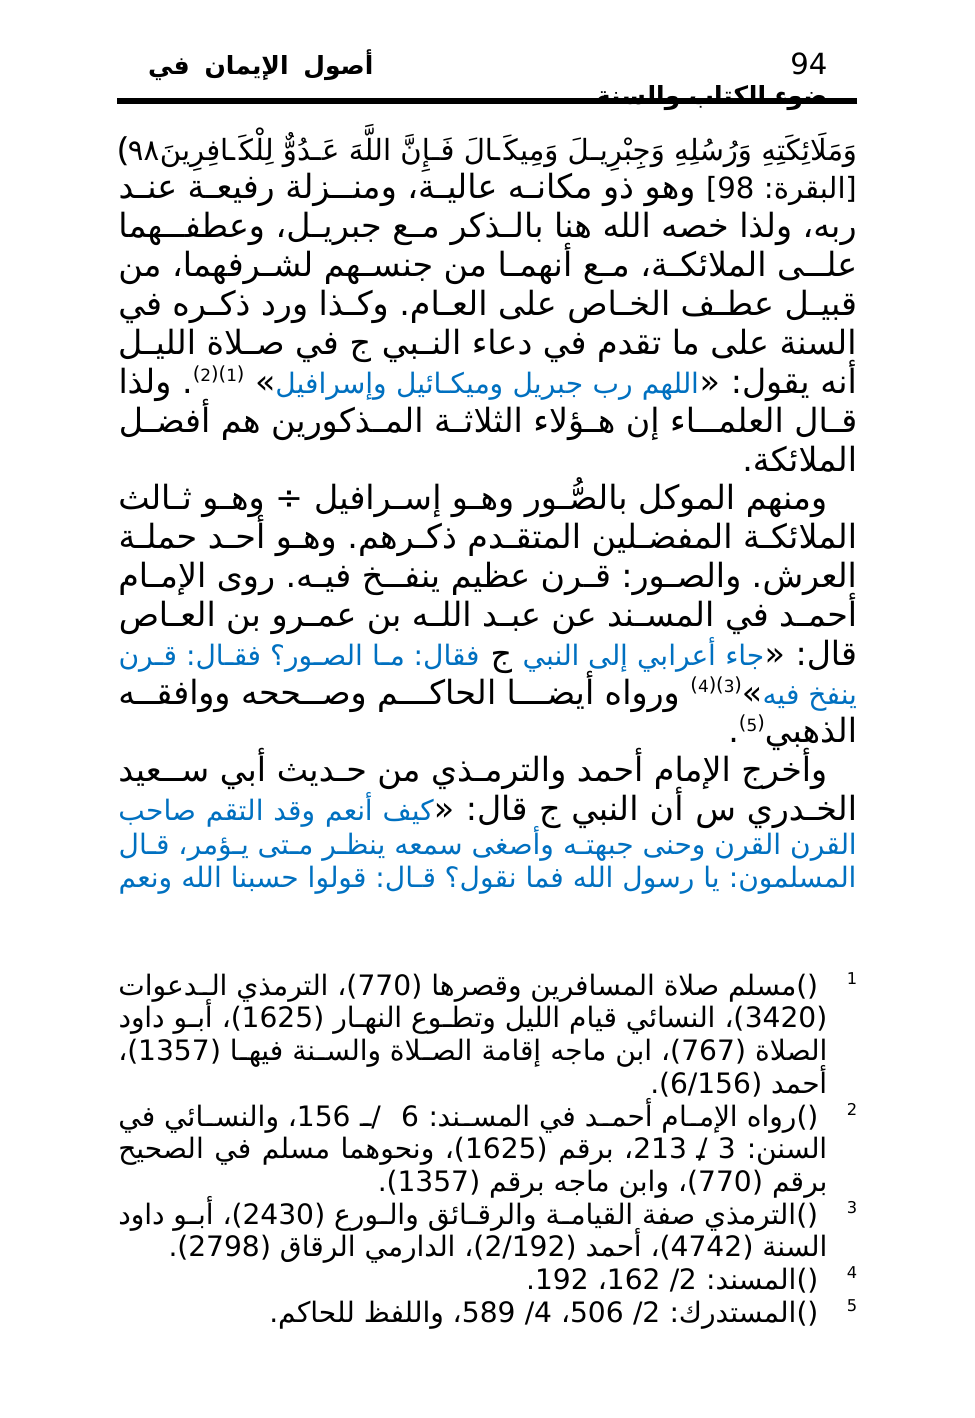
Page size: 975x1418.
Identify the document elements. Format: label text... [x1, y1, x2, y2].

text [118, 129, 857, 479]
text وأخرج الإمام أحمد والترمذي من حديث أبي سـعيد الخـدري س أن النبي ج قال: «كيف أنعم وقد التقم صاحب القرن القرن وحنى جبهتـه وأصغى سمعه ينظر متى يؤمر، قال المسلمون: يا رسول الله فما نقول؟ قـال: قولوا حسبنا الله ونعم الوكيل على الله توكلنا»()() قال الترمذي حديـث حسن. وصححه غيره من أهل العلم. [118, 751, 857, 894]
text ومنهم الموكل بالصُّور وهو إسرافيل ÷ وهو ثالث الملائكـة المفضلين المتقدم ذكرهم. وهو أحد حملة العرش. والصور: قرن عظيم ينفـخ فيه. روى الإمام أحمد في المسند عن عبد الله بن عمرو بن العاص قال: «جاء أعرابي إلى النبي ج فقال: ما الصور؟ فقال: قرن ينفخ فيه»()() ورواه أيضـا الحاكـم وصححه ووافقه الذهبي(). [118, 479, 857, 751]
